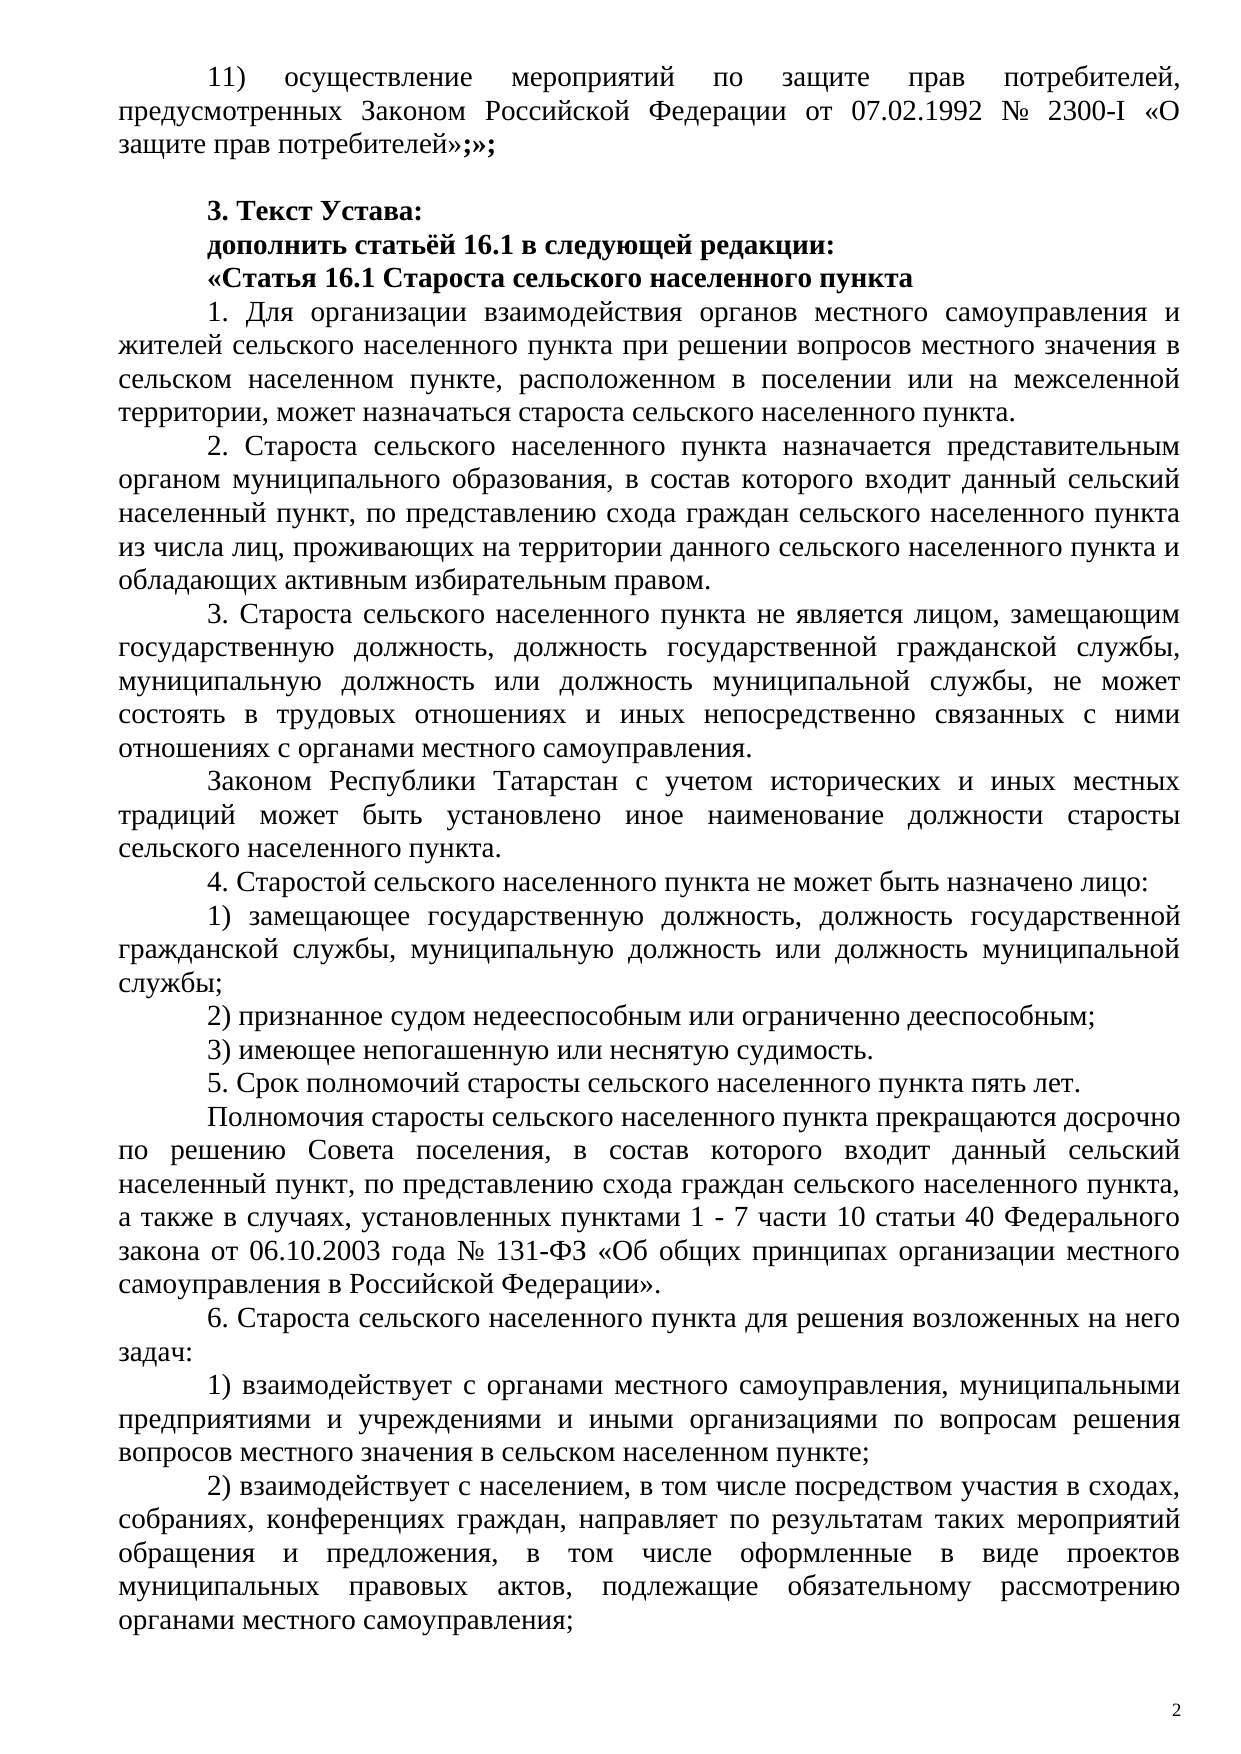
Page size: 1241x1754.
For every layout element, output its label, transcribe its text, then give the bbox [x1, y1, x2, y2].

text 3. Текст Устава: [118, 193, 1181, 227]
text 2) признанное судом недееспособным или ограниченно дееспособным; [118, 998, 1181, 1032]
text «Статья 16.1 Староста сельского населенного пункта [118, 260, 1181, 294]
text 3) имеющее непогашенную или неснятую судимость. [118, 1032, 1181, 1065]
text 2. Староста сельского населенного пункта назначается представительным органом муниципального образования, в состав которого входит данный сельский населенный пункт, по представлению схода граждан сельского населенного пункта из числа лиц, проживающих на территории данного сельского населенного пункта и обладающих активным избирательным правом. [118, 428, 1181, 596]
text 4. Старостой сельского населенного пункта не может быть назначено лицо: [118, 864, 1181, 898]
text 2) взаимодействует с населением, в том числе посредством участия в сходах, собраниях, конференциях граждан, направляет по результатам таких мероприятий обращения и предложения, в том числе оформленные в виде проектов муниципальных правовых актов, подлежащие обязательному рассмотрению органами местного самоуправления; [118, 1468, 1181, 1636]
text 1) замещающее государственную должность, должность государственной гражданской службы, муниципальную должность или должность муниципальной службы; [118, 898, 1181, 998]
text 5. Срок полномочий старосты сельского населенного пункта пять лет. [118, 1065, 1181, 1099]
text Законом Республики Татарстан с учетом исторических и иных местных традиций может быть установлено иное наименование должности старосты сельского населенного пункта. [118, 763, 1181, 864]
text 6. Староста сельского населенного пункта для решения возложенных на него задач: [118, 1300, 1181, 1367]
text Полномочия старосты сельского населенного пункта прекращаются досрочно по решению Совета поселения, в состав которого входит данный сельский населенный пункт, по представлению схода граждан сельского населенного пункта, а также в случаях, установленных пунктами 1 - 7 части 10 статьи 40 Федерального закона от 06.10.2003 года № 131-ФЗ «Об общих принципах организации местного самоуправления в Российской Федерации». [118, 1099, 1181, 1300]
text 1. Для организации взаимодействия органов местного самоуправления и жителей сельского населенного пункта при решении вопросов местного значения в сельском населенном пункте, расположенном в поселении или на межселенной территории, может назначаться староста сельского населенного пункта. [118, 294, 1181, 428]
text 11) осуществление мероприятий по защите прав потребителей, предусмотренных Законом Российской Федерации от 07.02.1992 № 2300-I «О защите прав потребителей»;»; [118, 59, 1181, 160]
text дополнить статьёй 16.1 в следующей редакции: [118, 227, 1181, 260]
text 1) взаимодействует с органами местного самоуправления, муниципальными предприятиями и учреждениями и иными организациями по вопросам решения вопросов местного значения в сельском населенном пункте; [118, 1367, 1181, 1468]
text 3. Староста сельского населенного пункта не является лицом, замещающим государственную должность, должность государственной гражданской службы, муниципальную должность или должность муниципальной службы, не может состоять в трудовых отношениях и иных непосредственно связанных с ними отношениях с органами местного самоуправления. [118, 596, 1181, 763]
